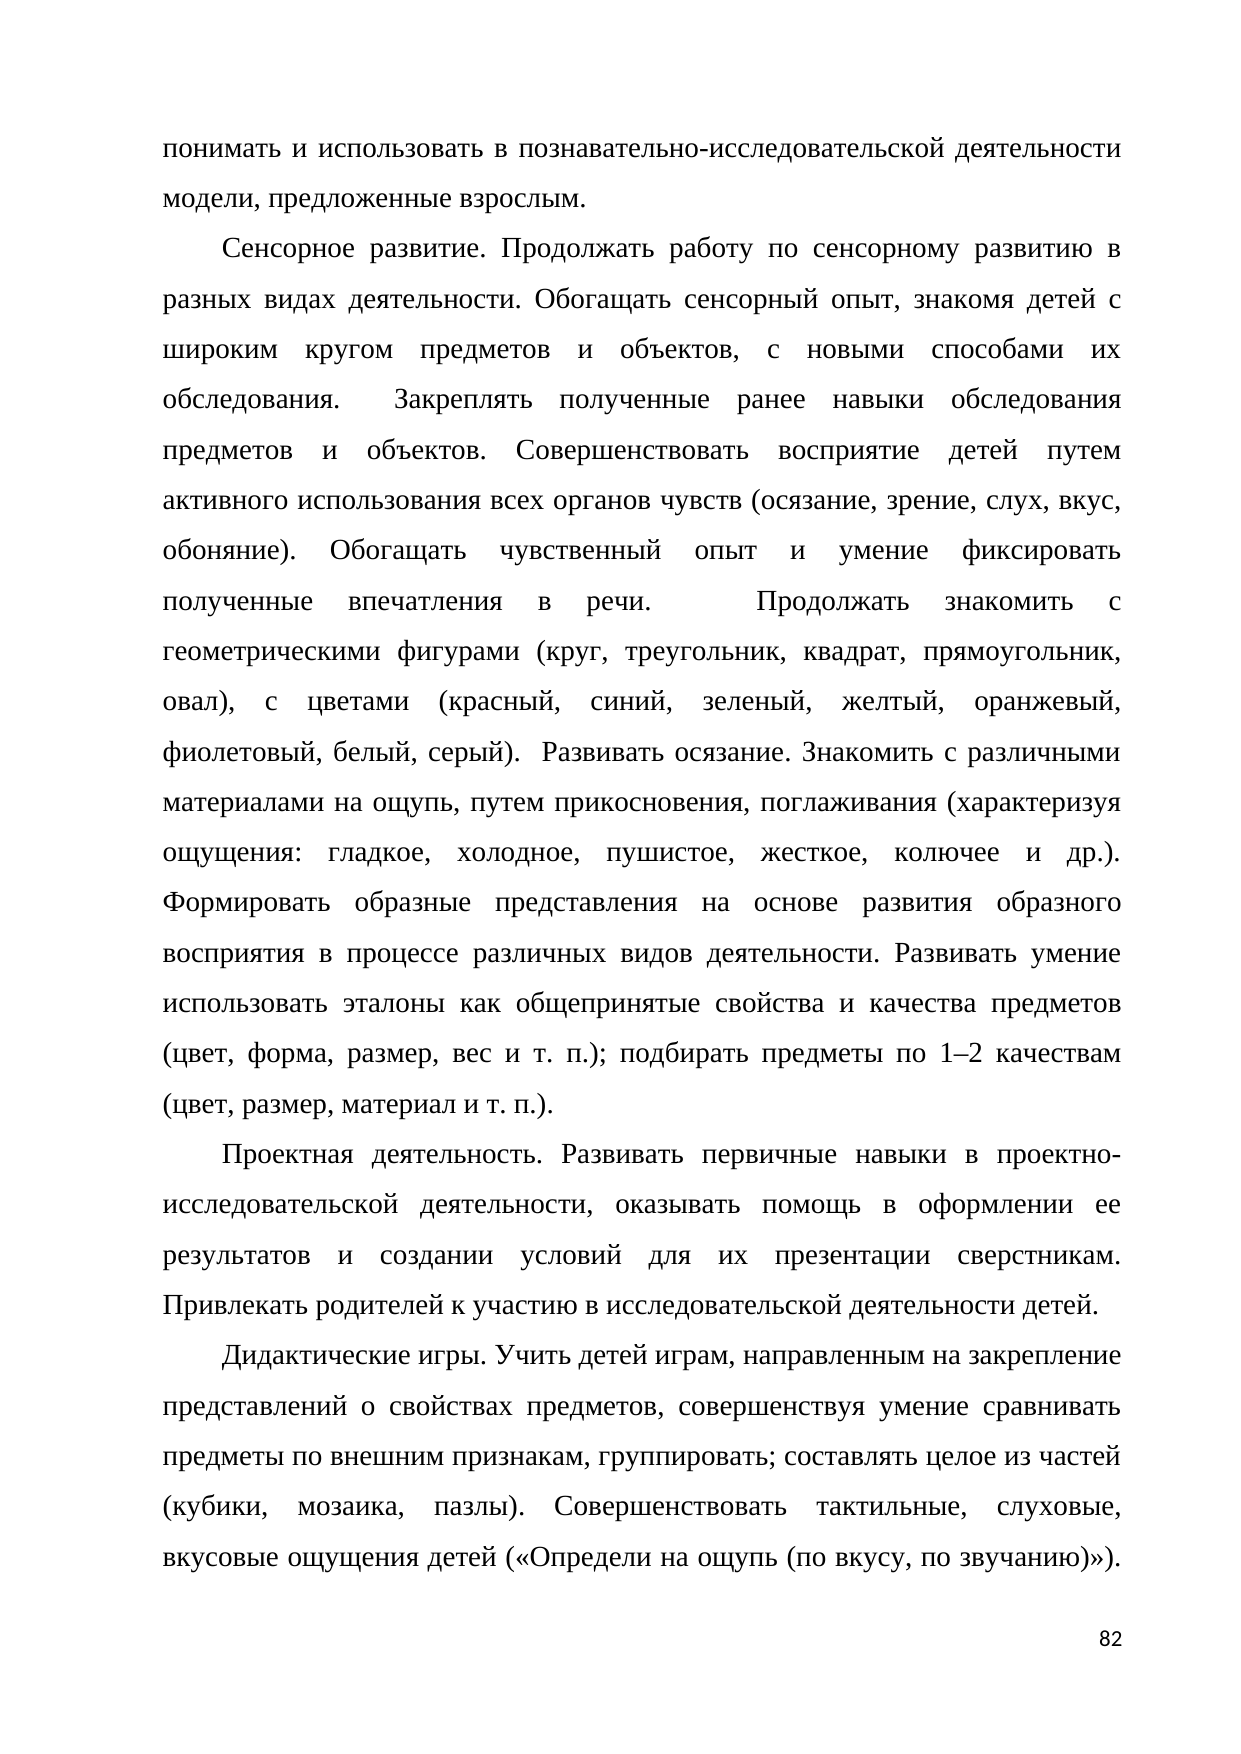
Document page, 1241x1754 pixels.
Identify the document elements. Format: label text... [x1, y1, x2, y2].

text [162, 130, 1122, 214]
text Проектная деятельность. Развивать первичные навыки в проектно-исследовательской деятельности, оказывать помощь в оформлении ее результатов и создании условий для их презентации сверстникам. Привлекать родителей к участию в исследовательской деятельности детей. [162, 1136, 1122, 1321]
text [162, 1337, 1122, 1572]
text Сенсорное развитие. Продолжать работу по сенсорному развитию в разных видах деятельности. Обогащать сенсорный опыт, знакомя детей с широким кругом предметов и объектов, с новыми способами их обследования. Закреплять полученные ранее навыки обследования предметов и объектов. Совершенствовать восприятие детей путем активного использования всех органов чувств (осязание, зрение, слух, вкус, обоняние). Обогащать чувственный опыт и умение фиксировать полученные впечатления в речи. Продолжать знакомить с геометрическими фигурами (круг, треугольник, квадрат, прямоугольник, овал), с цветами (красный, синий, зеленый, желтый, оранжевый, фиолетовый, белый, серый). Развивать осязание. Знакомить с различными материалами на ощупь, путем прикосновения, поглаживания (характеризуя ощущения: гладкое, холодное, пушистое, жесткое, колючее и др.). Формировать образные представления на основе развития образного восприятия в процессе различных видов деятельности. Развивать умение использовать эталоны как общепринятые свойства и качества предметов (цвет, форма, размер, вес и т. п.); подбирать предметы по 1–2 качествам (цвет, размер, материал и т. п.). [162, 231, 1122, 1119]
